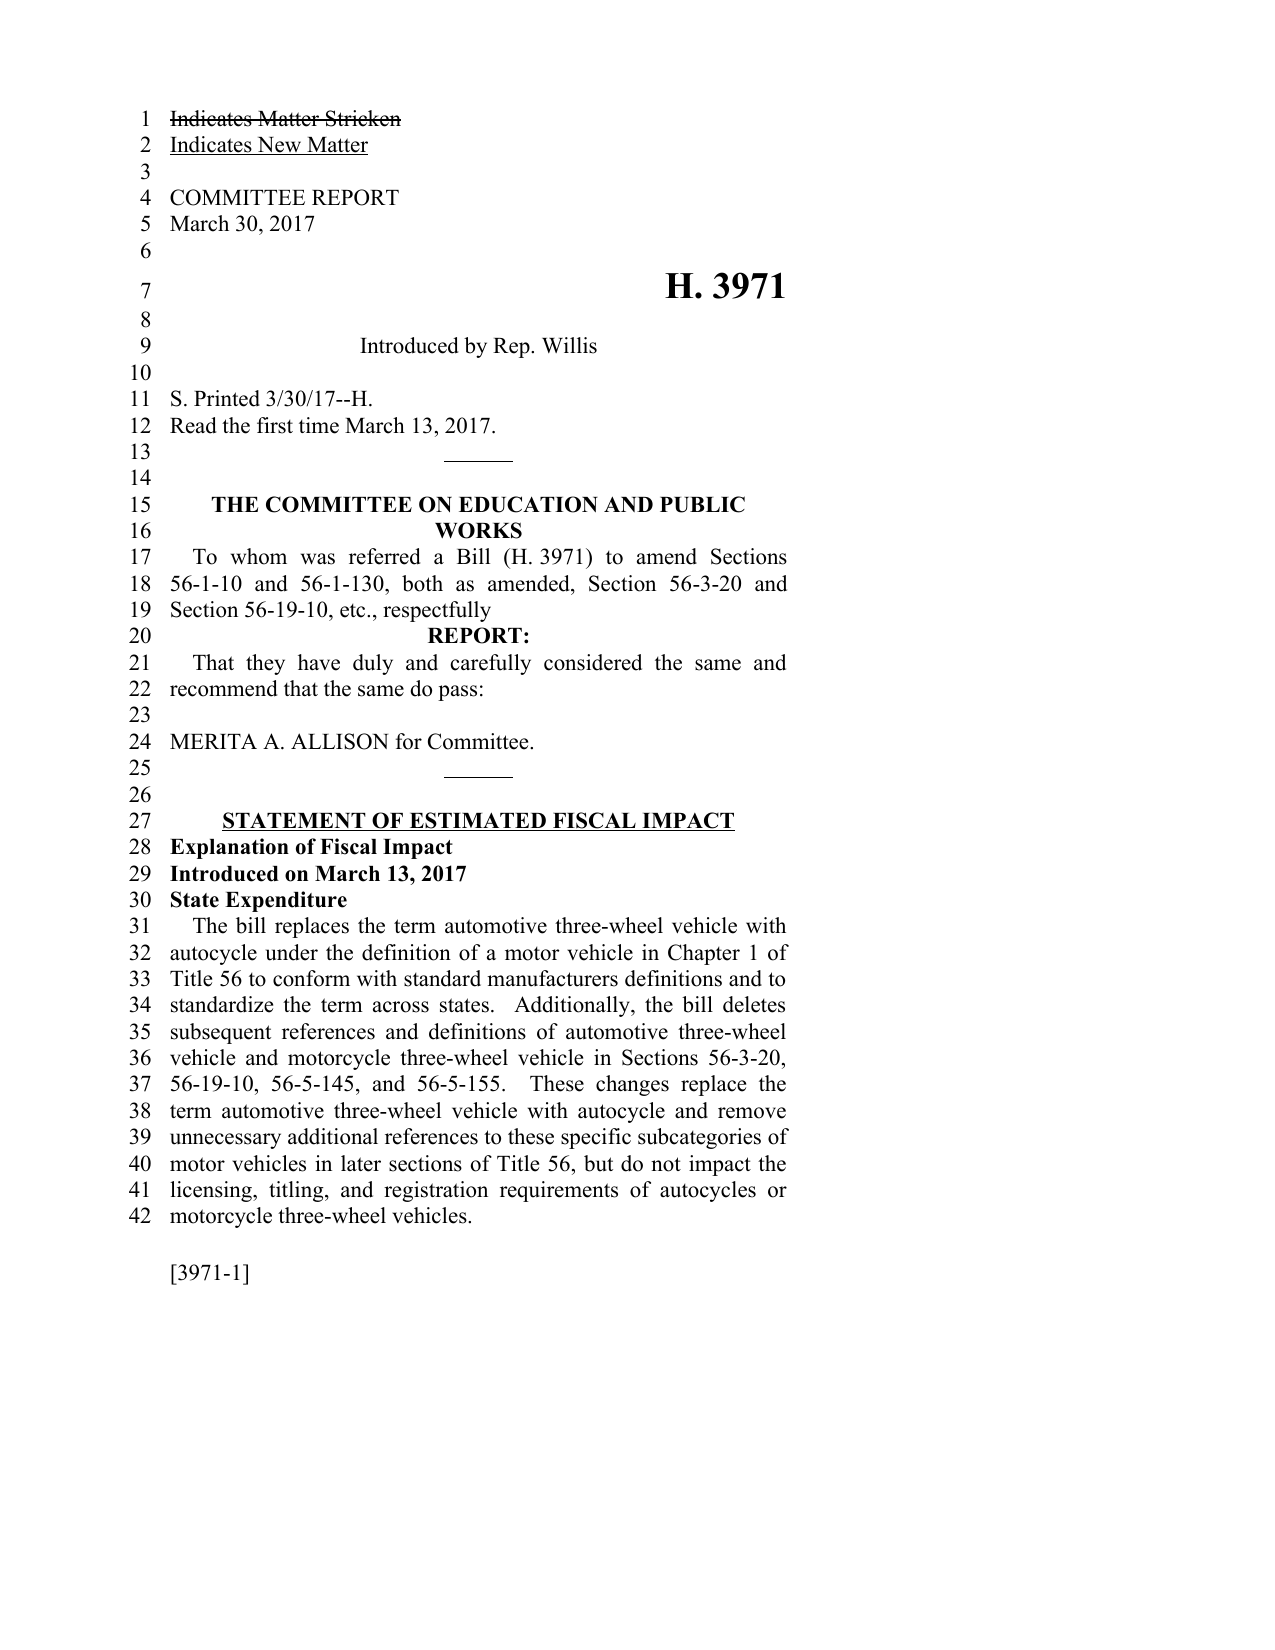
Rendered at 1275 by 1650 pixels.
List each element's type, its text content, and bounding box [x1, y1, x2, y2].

text STATEMENT OF ESTIMATED FISCAL IMPACT [169, 807, 787, 833]
text THE COMMITTEE ON EDUCATION AND PUBLIC WORKS [169, 491, 787, 543]
text MERITA A. ALLISON for Committee. [169, 728, 787, 754]
text State Expenditure [169, 886, 787, 912]
text Read the first time March 13, 2017. [169, 412, 787, 438]
text Indicates New Matter [169, 131, 787, 158]
text Indicates Matter Stricken [169, 105, 787, 131]
text The bill replaces the term automotive three-wheel vehicle with autocycle under the definition of a motor vehicle in Chapter 1 of Title 56 to conform with standard manufacturers definitions and to standardize the term across states. Additionally, the bill deletes subsequent references and definitions of automotive three-wheel vehicle and motorcycle three-wheel vehicle in Sections 56-3-20, 56-19-10, 56-5-145, and 56-5-155. These changes replace the term automotive three-wheel vehicle with autocycle and remove unnecessary additional references to these specific subcategories of motor vehicles in later sections of Title 56, but do not impact the licensing, titling, and registration requirements of autocycles or motorcycle three-wheel vehicles. [169, 912, 787, 1229]
text H. 3971 [169, 263, 787, 306]
text To whom was referred a Bill (H. 3971) to amend Sections 56-1-10 and 56-1-130, both as amended, Section 56-3-20 and Section 56-19-10, etc., respectfully [169, 543, 787, 622]
text S. Printed 3/30/17--H. [169, 385, 787, 412]
text Explanation of Fiscal Impact [169, 833, 787, 860]
text That they have duly and carefully considered the same and recommend that the same do pass: [169, 649, 787, 702]
text Introduced on March 13, 2017 [169, 860, 787, 886]
text REPORT: [169, 622, 787, 649]
text COMMITTEE REPORT [169, 184, 787, 210]
text Introduced by Rep. Willis [169, 333, 787, 359]
text March 30, 2017 [169, 210, 787, 237]
